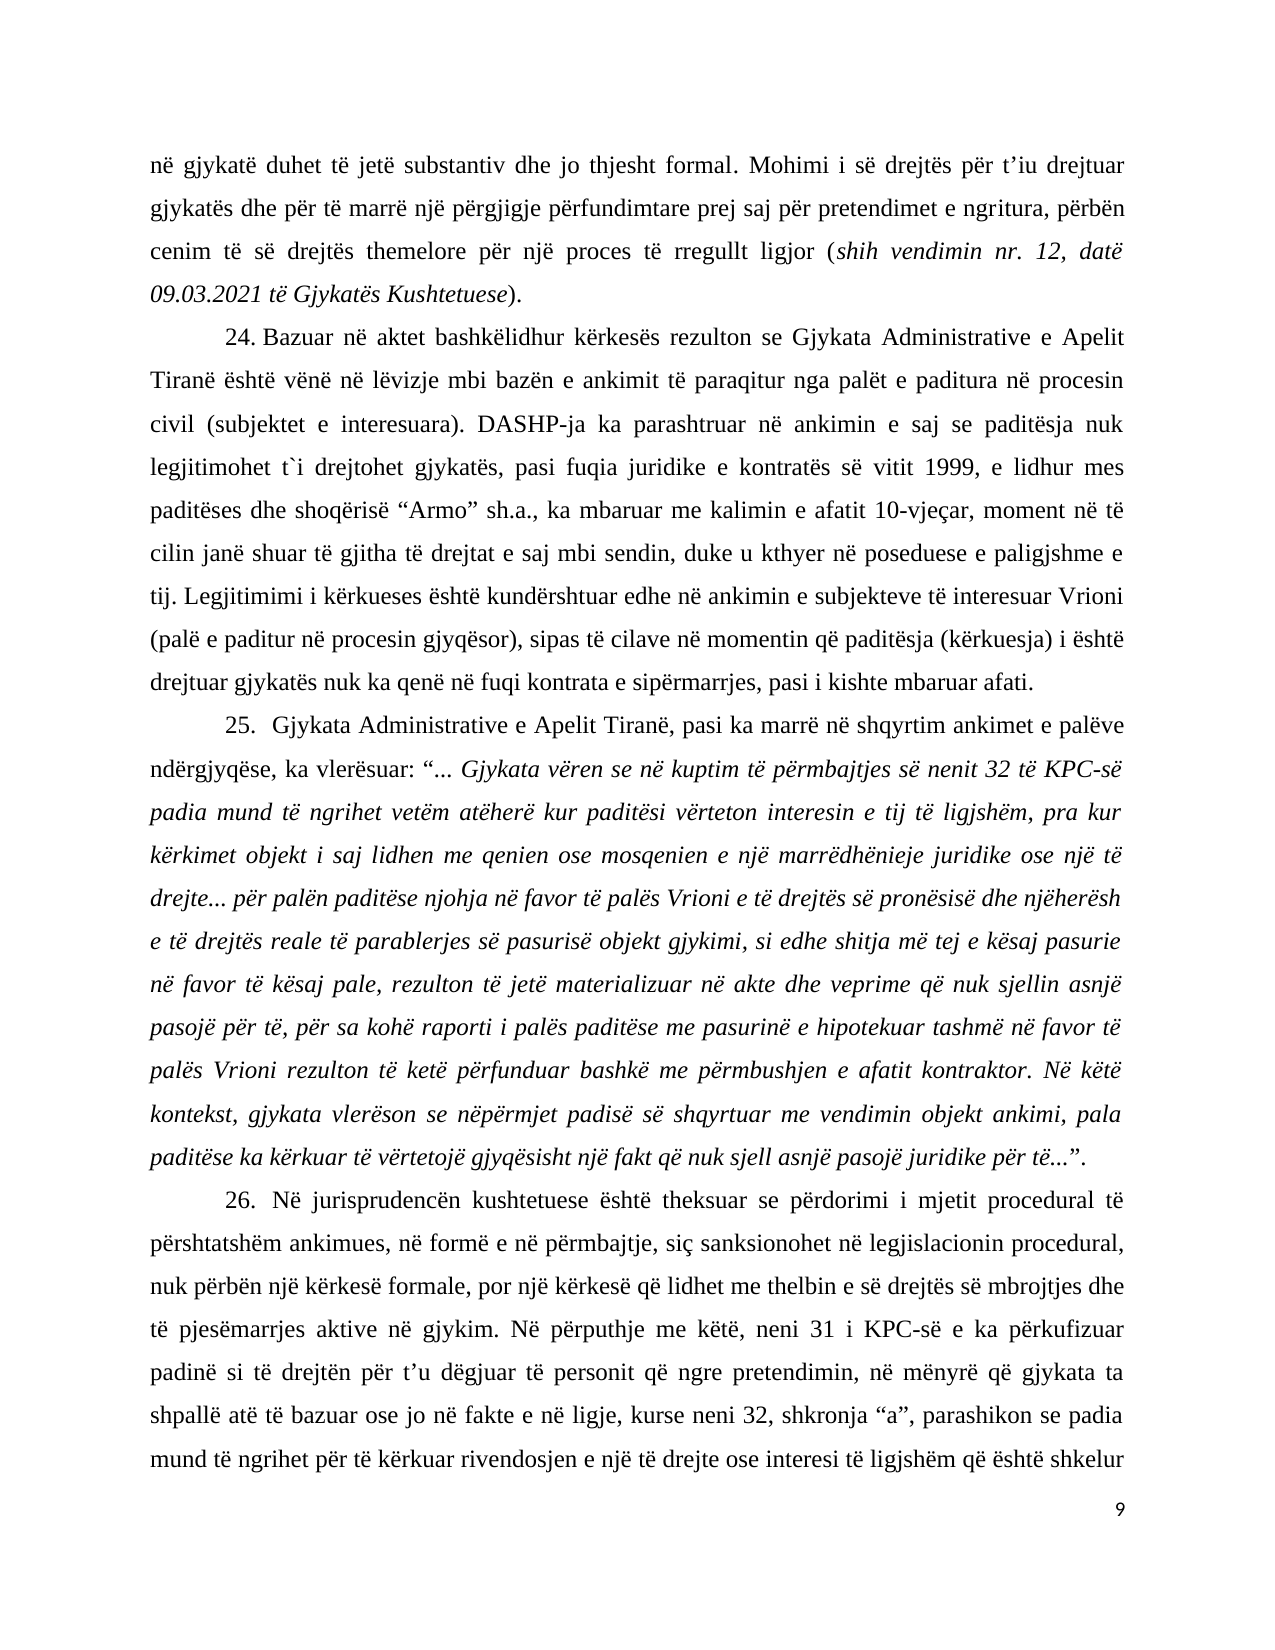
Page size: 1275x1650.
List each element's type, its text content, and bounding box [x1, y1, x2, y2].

list Bazuar në aktet bashkëlidhur kërkesës rezulton se Gjykata Administrative e Apelit Tiranë është vënë në lëvizje mbi bazën e ankimit të paraqitur nga palët e paditura në procesin civil (subjektet e interesuara). DASHP-ja ka parashtruar në ankimin e saj se paditësja nuk legjitimohet t`i drejtohet gjykatës, pasi fuqia juridike e kontratës së vitit 1999, e lidhur mes paditëses dhe shoqërisë “Armo” sh.a., ka mbaruar me kalimin e afatit 10-vjeçar, moment në të cilin janë shuar të gjitha të drejtat e saj mbi sendin, duke u kthyer në poseduese e paligjshme e tij. Legjitimimi i kërkueses është kundërshtuar edhe në ankimin e subjekteve të interesuar Vrioni (palë e paditur në procesin gjyqësor), sipas të cilave në momentin që paditësja (kërkuesja) i është drejtuar gjykatës nuk ka qenë në fuqi kontrata e sipërmarrjes, pasi i kishte mbaruar afati. [150, 322, 1125, 696]
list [150, 150, 1125, 308]
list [150, 1185, 1125, 1472]
list Gjykata Administrative e Apelit Tiranë, pasi ka marrë në shqyrtim ankimet e palëve ndërgjyqëse, ka vlerësuar: “... Gjykata vëren se në kuptim të përmbajtjes së nenit 32 të KPC-së padia mund të ngrihet vetëm atëherë kur paditësi vërteton interesin e tij të ligjshëm, pra kur kërkimet objekt i saj lidhen me qenien ose mosqenien e një marrëdhënieje juridike ose një të drejte... për palën paditëse njohja në favor të palës Vrioni e të drejtës së pronësisë dhe njëherësh e të drejtës reale të parablerjes së pasurisë objekt gjykimi, si edhe shitja më tej e kësaj pasurie në favor të kësaj pale, rezulton të jetë materializuar në akte dhe veprime që nuk sjellin asnjë pasojë për të, për sa kohë raporti i palës paditëse me pasurinë e hipotekuar tashmë në favor të palës Vrioni rezulton të ketë përfunduar bashkë me përmbushjen e afatit kontraktor. Në këtë kontekst, gjykata vlerëson se nëpërmjet padisë së shqyrtuar me vendimin objekt ankimi, pala paditëse ka kërkuar të vërtetojë gjyqësisht një fakt që nuk sjell asnjë pasojë juridike për të...”. [150, 711, 1125, 1171]
